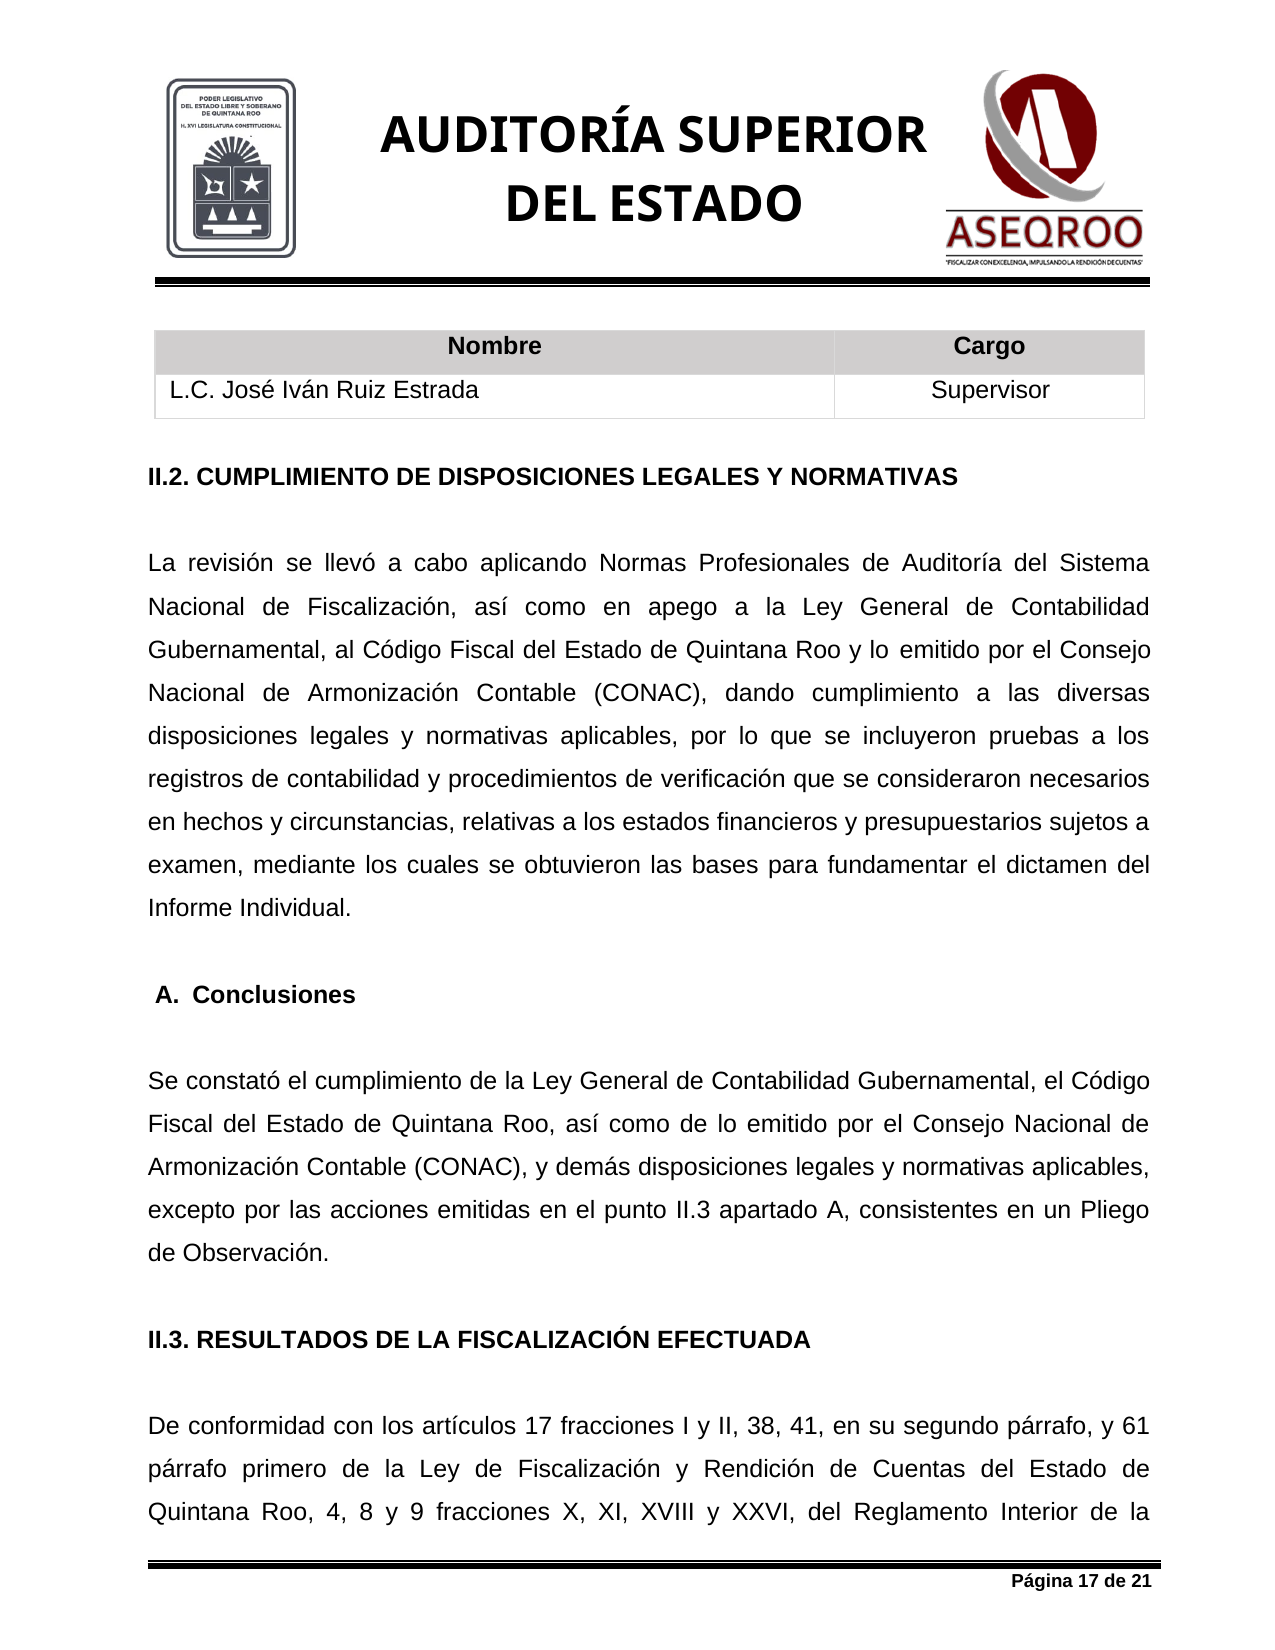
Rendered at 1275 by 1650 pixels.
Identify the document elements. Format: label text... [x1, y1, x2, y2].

picture [945, 70, 1143, 266]
text II.3. RESULTADOS DE LA FISCALIZACIÓN EFECTUADA [148, 1324, 1152, 1353]
table_header Cargo [835, 331, 1144, 374]
text La revisión se llevó a cabo aplicando Normas Profesionales de Auditoría del Sistema Nacional de Fiscalización, así como en apego a la Ley General de Contabilidad Gubernamental, al Código Fiscal del Estado de Quintana Roo y lo emitido por el Consejo Nacional de Armonización Contable (CONAC), dando cumplimiento a las diversas disposiciones legales y normativas aplicables, por lo que se incluyeron pruebas a los registros de contabilidad y procedimientos de verificación que se consideraron necesarios en hechos y circunstancias, relativas a los estados financieros y presupuestarios sujetos a examen, mediante los cuales se obtuvieron las bases para fundamentar el dictamen del Informe Individual. [148, 548, 1152, 922]
text Se constató el cumplimiento de la Ley General de Contabilidad Gubernamental, el Código Fiscal del Estado de Quintana Roo, así como de lo emitido por el Consejo Nacional de Armonización Contable (CONAC), y demás disposiciones legales y normativas aplicables, excepto por las acciones emitidas en el punto II.3 apartado A, consistentes en un Pliego de Observación. [148, 1066, 1152, 1267]
table_cell Supervisor [835, 375, 1144, 418]
table_cell L.C. José Iván Ruiz Estrada [156, 375, 834, 418]
list Conclusiones [154, 979, 1152, 1008]
table_header Nombre [156, 331, 834, 374]
picture [162, 77, 298, 258]
text II.2. CUMPLIMIENTO DE DISPOSICIONES LEGALES Y NORMATIVAS [148, 462, 1152, 491]
